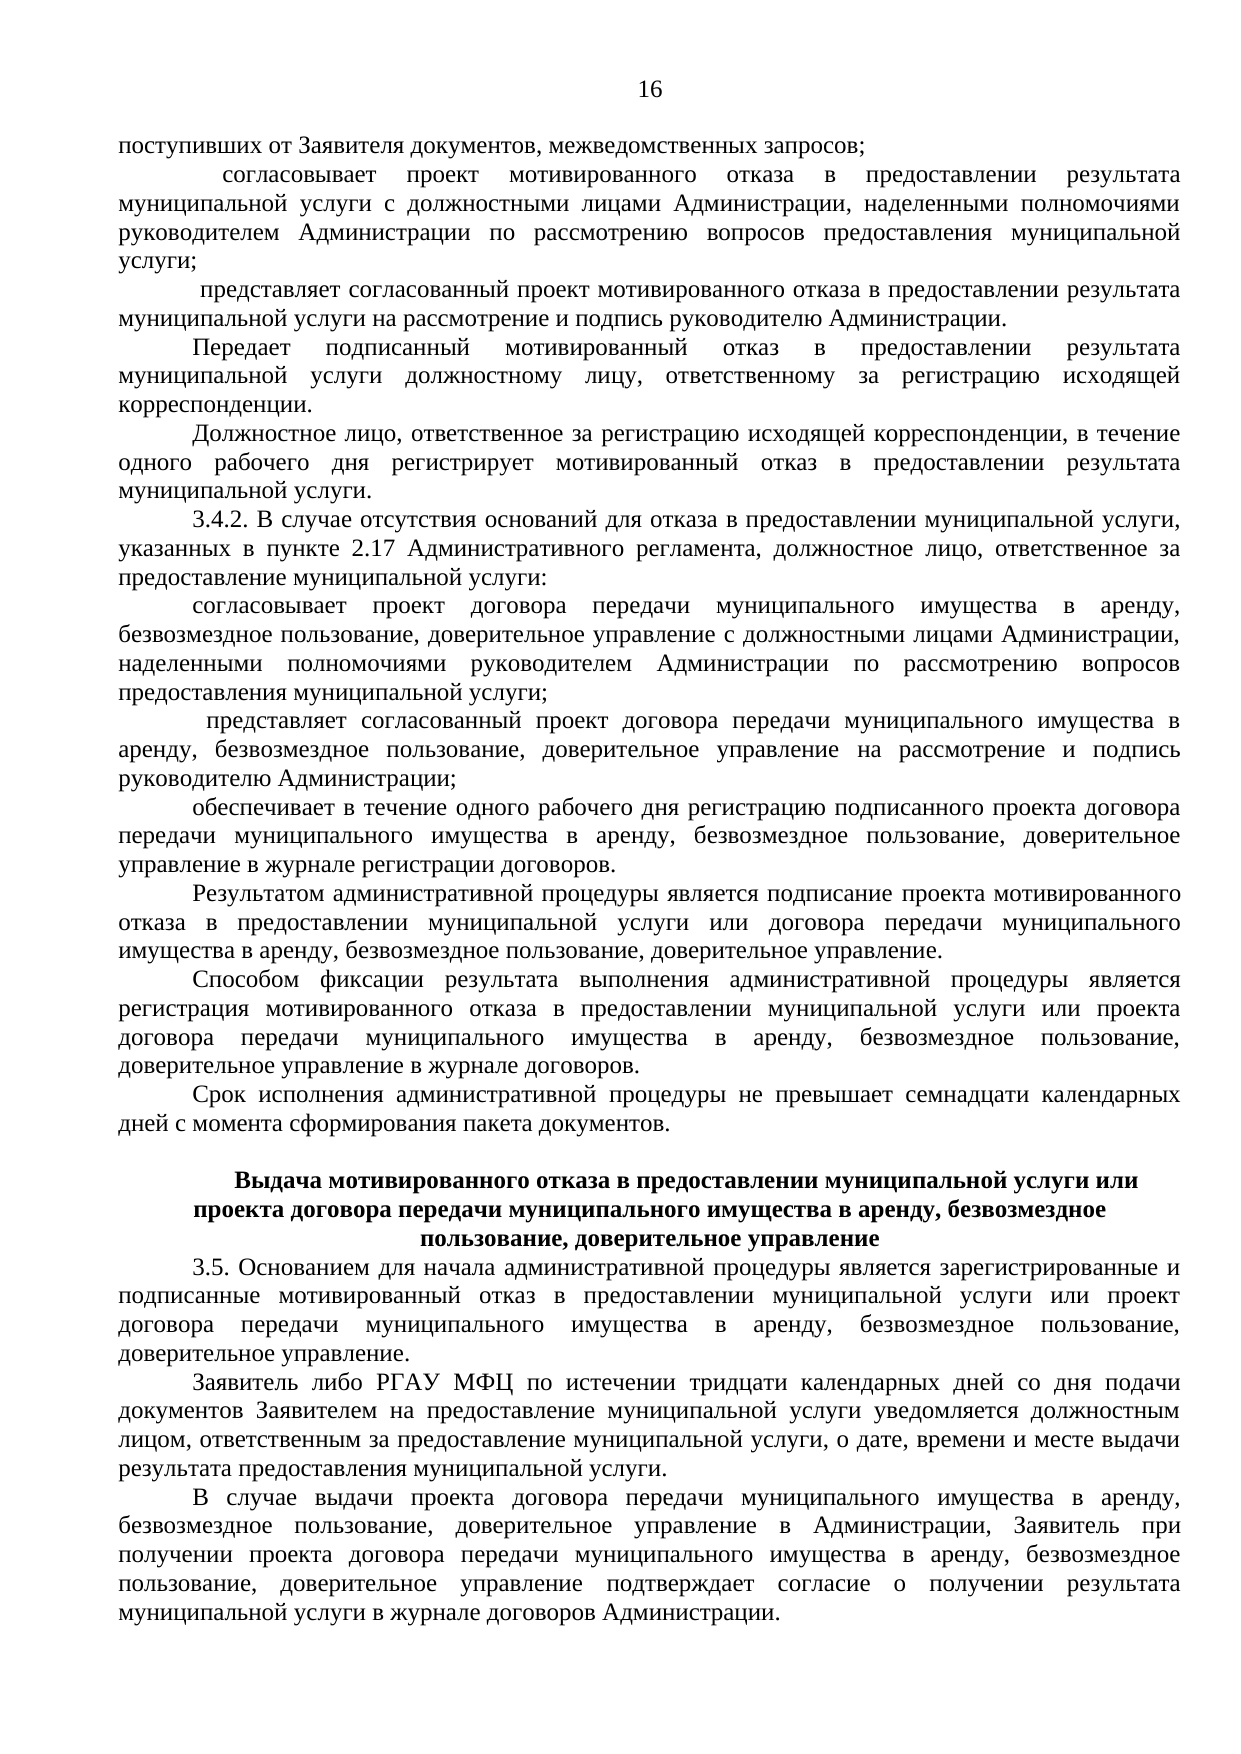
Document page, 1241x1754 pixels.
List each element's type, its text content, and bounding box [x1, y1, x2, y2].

text Результатом административной процедуры является подписание проекта мотивированного отказа в предоставлении муниципальной услуги или договора передачи муниципального имущества в аренду, безвозмездное пользование, доверительное управление. [118, 878, 1181, 964]
text Заявитель либо РГАУ МФЦ по истечении тридцати календарных дней со дня подачи документов Заявителем на предоставление муниципальной услуги уведомляется должностным лицом, ответственным за предоставление муниципальной услуги, о дате, времени и месте выдачи результата предоставления муниципальной услуги. [118, 1367, 1181, 1482]
text Способом фиксации результата выполнения административной процедуры является регистрация мотивированного отказа в предоставлении муниципальной услуги или проекта договора передачи муниципального имущества в аренду, безвозмездное пользование, доверительное управление в журнале договоров. [118, 964, 1181, 1079]
text Должностное лицо, ответственное за регистрацию исходящей корреспонденции, в течение одного рабочего дня регистрирует мотивированный отказ в предоставлении результата муниципальной услуги. [118, 418, 1181, 504]
text представляет согласованный проект мотивированного отказа в предоставлении результата муниципальной услуги на рассмотрение и подпись руководителю Администрации. [118, 274, 1181, 332]
text Выдача мотивированного отказа в предоставлении муниципальной услуги или проекта договора передачи муниципального имущества в аренду, безвозмездное пользование, доверительное управление [118, 1166, 1181, 1252]
text 3.5. Основанием для начала административной процедуры является зарегистрированные и подписанные мотивированный отказ в предоставлении муниципальной услуги или проект договора передачи муниципального имущества в аренду, безвозмездное пользование, доверительное управление. [118, 1252, 1181, 1367]
text согласовывает проект мотивированного отказа в предоставлении результата муниципальной услуги с должностными лицами Администрации, наделенными полномочиями руководителем Администрации по рассмотрению вопросов предоставления муниципальной услуги; [118, 159, 1181, 274]
text В случае выдачи проекта договора передачи муниципального имущества в аренду, безвозмездное пользование, доверительное управление в Администрации, Заявитель при получении проекта договора передачи муниципального имущества в аренду, безвозмездное пользование, доверительное управление подтверждает согласие о получении результата муниципальной услуги в журнале договоров Администрации. [118, 1482, 1181, 1626]
text 3.4.2. В случае отсутствия оснований для отказа в предоставлении муниципальной услуги, указанных в пункте 2.17 Административного регламента, должностное лицо, ответственное за предоставление муниципальной услуги: [118, 504, 1181, 591]
text Срок исполнения административной процедуры не превышает семнадцати календарных дней с момента сформирования пакета документов. [118, 1079, 1181, 1137]
text представляет согласованный проект договора передачи муниципального имущества в аренду, безвозмездное пользование, доверительное управление на рассмотрение и подпись руководителю Администрации; [118, 706, 1181, 792]
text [118, 131, 1181, 159]
text обеспечивает в течение одного рабочего дня регистрацию подписанного проекта договора передачи муниципального имущества в аренду, безвозмездное пользование, доверительное управление в журнале регистрации договоров. [118, 792, 1181, 878]
text Передает подписанный мотивированный отказ в предоставлении результата муниципальной услуги должностному лицу, ответственному за регистрацию исходящей корреспонденции. [118, 332, 1181, 418]
text согласовывает проект договора передачи муниципального имущества в аренду, безвозмездное пользование, доверительное управление с должностными лицами Администрации, наделенными полномочиями руководителем Администрации по рассмотрению вопросов предоставления муниципальной услуги; [118, 591, 1181, 706]
